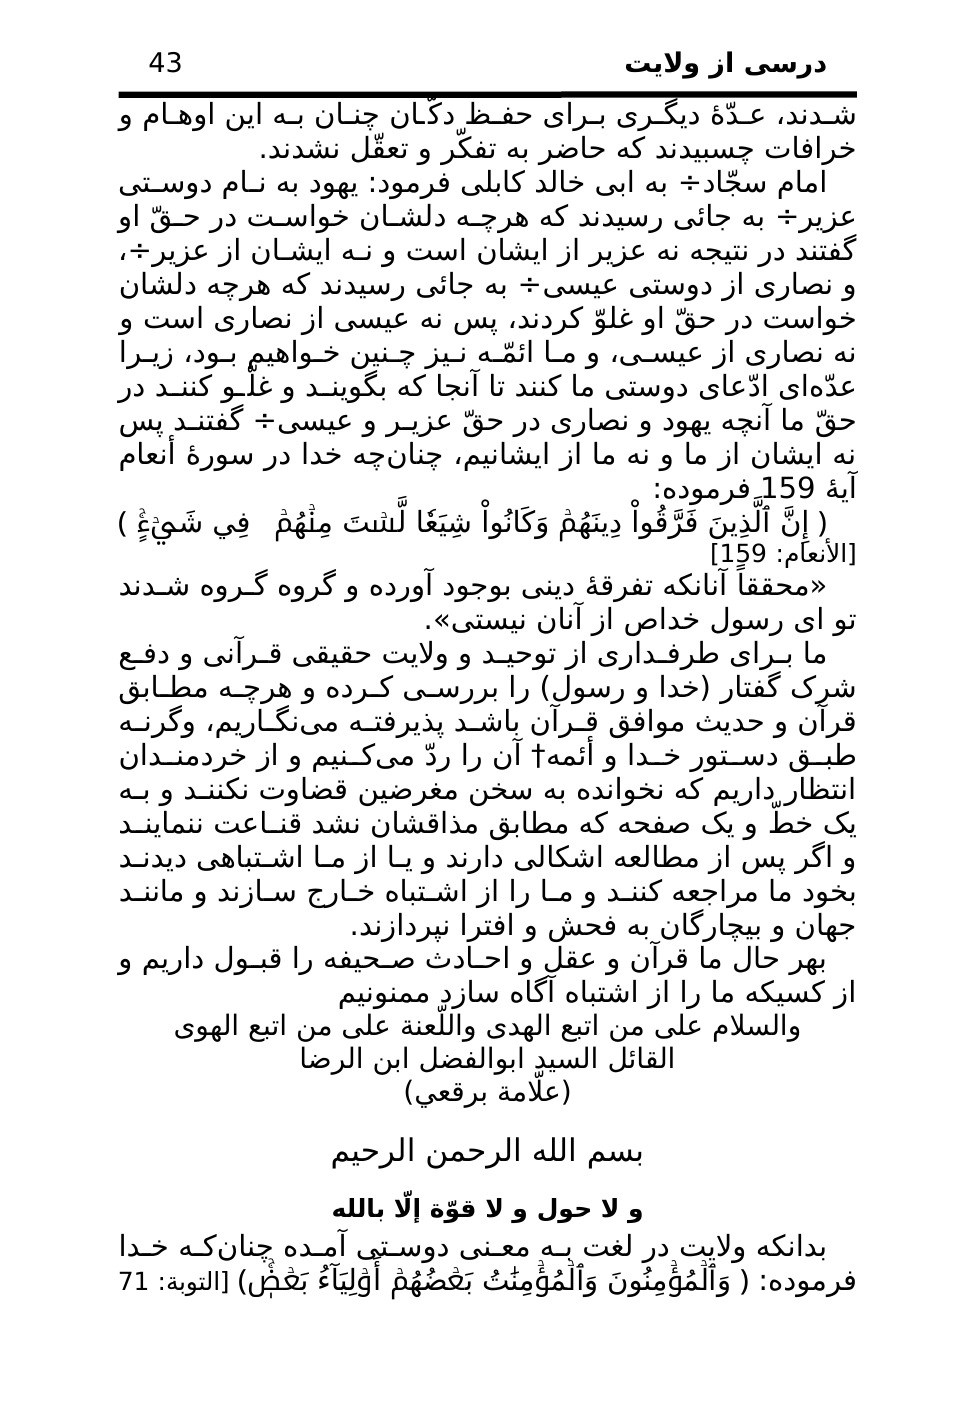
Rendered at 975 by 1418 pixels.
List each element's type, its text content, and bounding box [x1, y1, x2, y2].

text بهر حال ما قرآن و عقل و احادث صحیفه را قبول داریم و از کسیکه ما را از اشتباه آگاه سازد ممنونیم [118, 942, 857, 1010]
text امام سجّاد÷ به ابی خالد کابلی فرمود: یهود به نام دوستی عزیر÷ به جائی رسیدند که هرچه دلشان خواست در حقّ او گفتند در نتیجه نه عزیر از ایشان است و نه ایشان از عزیر÷، و نصاری از دوستی عیسی÷ به جائی رسیدند که هرچه دلشان خواست در حقّ او غلوّ کردند، پس نه عیسی از نصاری است و نه نصاری از عیسی، و ما ائمّه نیز چنین خواهیم بود، زیرا عدّه‌ای ادّعای دوستی ما کنند تا آنجا که بگویند و غلّو کنند در حقّ ما آنچه یهود و نصاری در حقّ عزیر و عیسی÷ گفتند پس نه ایشان از ما و نه ما از ایشانیم، چنان‌چه خدا در سورۀ أنعام آیۀ 159 فرموده: [118, 166, 857, 505]
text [118, 98, 857, 166]
text ﴿ إِنَّ ٱلَّذِينَ فَرَّقُواْ دِينَهُمۡ وَكَانُواْ شِيَعٗا لَّسۡتَ مِنۡهُمۡ فِي شَيۡءٍۚ ﴾ [الأنعام: 159] [118, 505, 857, 568]
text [118, 1229, 857, 1297]
text بسم الله الرحمن الرحیم [118, 1133, 857, 1169]
text القائل السيد ابوالفضل ابن الرضا [118, 1042, 857, 1075]
text ما برای طرفداری از توحید و ولایت حقیقی قرآنی و دفع شرک گفتار (خدا و رسول) را بررسی کرده و هرچه مطابق قرآن و حدیث موافق قرآن باشد پذیرفته می‌نگاریم، وگرنه طبق دستور خدا و أئمه† آن را ردّ می‌کنیم و از خردمندان انتظار داریم که نخوانده به سخن مغرضین قضاوت نکنند و به یک خطّ و یک صفحه که مطابق مذاقشان نشد قناعت ننمایند و اگر پس از مطالعه اشکالی دارند و یا از ما اشتباهی دیدند بخود ما مراجعه کنند و ما را از اشتباه خارج سازند و مانند جهان و بیچارگان به فحش و افترا نپردازند. [118, 636, 857, 942]
text «محققاً آنانکه تفرقۀ دینی بوجود آورده و گروه گروه شدند تو ای رسول خداص از آنان نیستی». [118, 568, 857, 636]
text والسلام علی من اتبع الهدی واللّعنة علی من اتبع الهوی [118, 1010, 857, 1042]
text و لا حول و لا قوّة إلّا بالله [118, 1194, 857, 1223]
text (علّامة برقعي) [118, 1075, 857, 1108]
